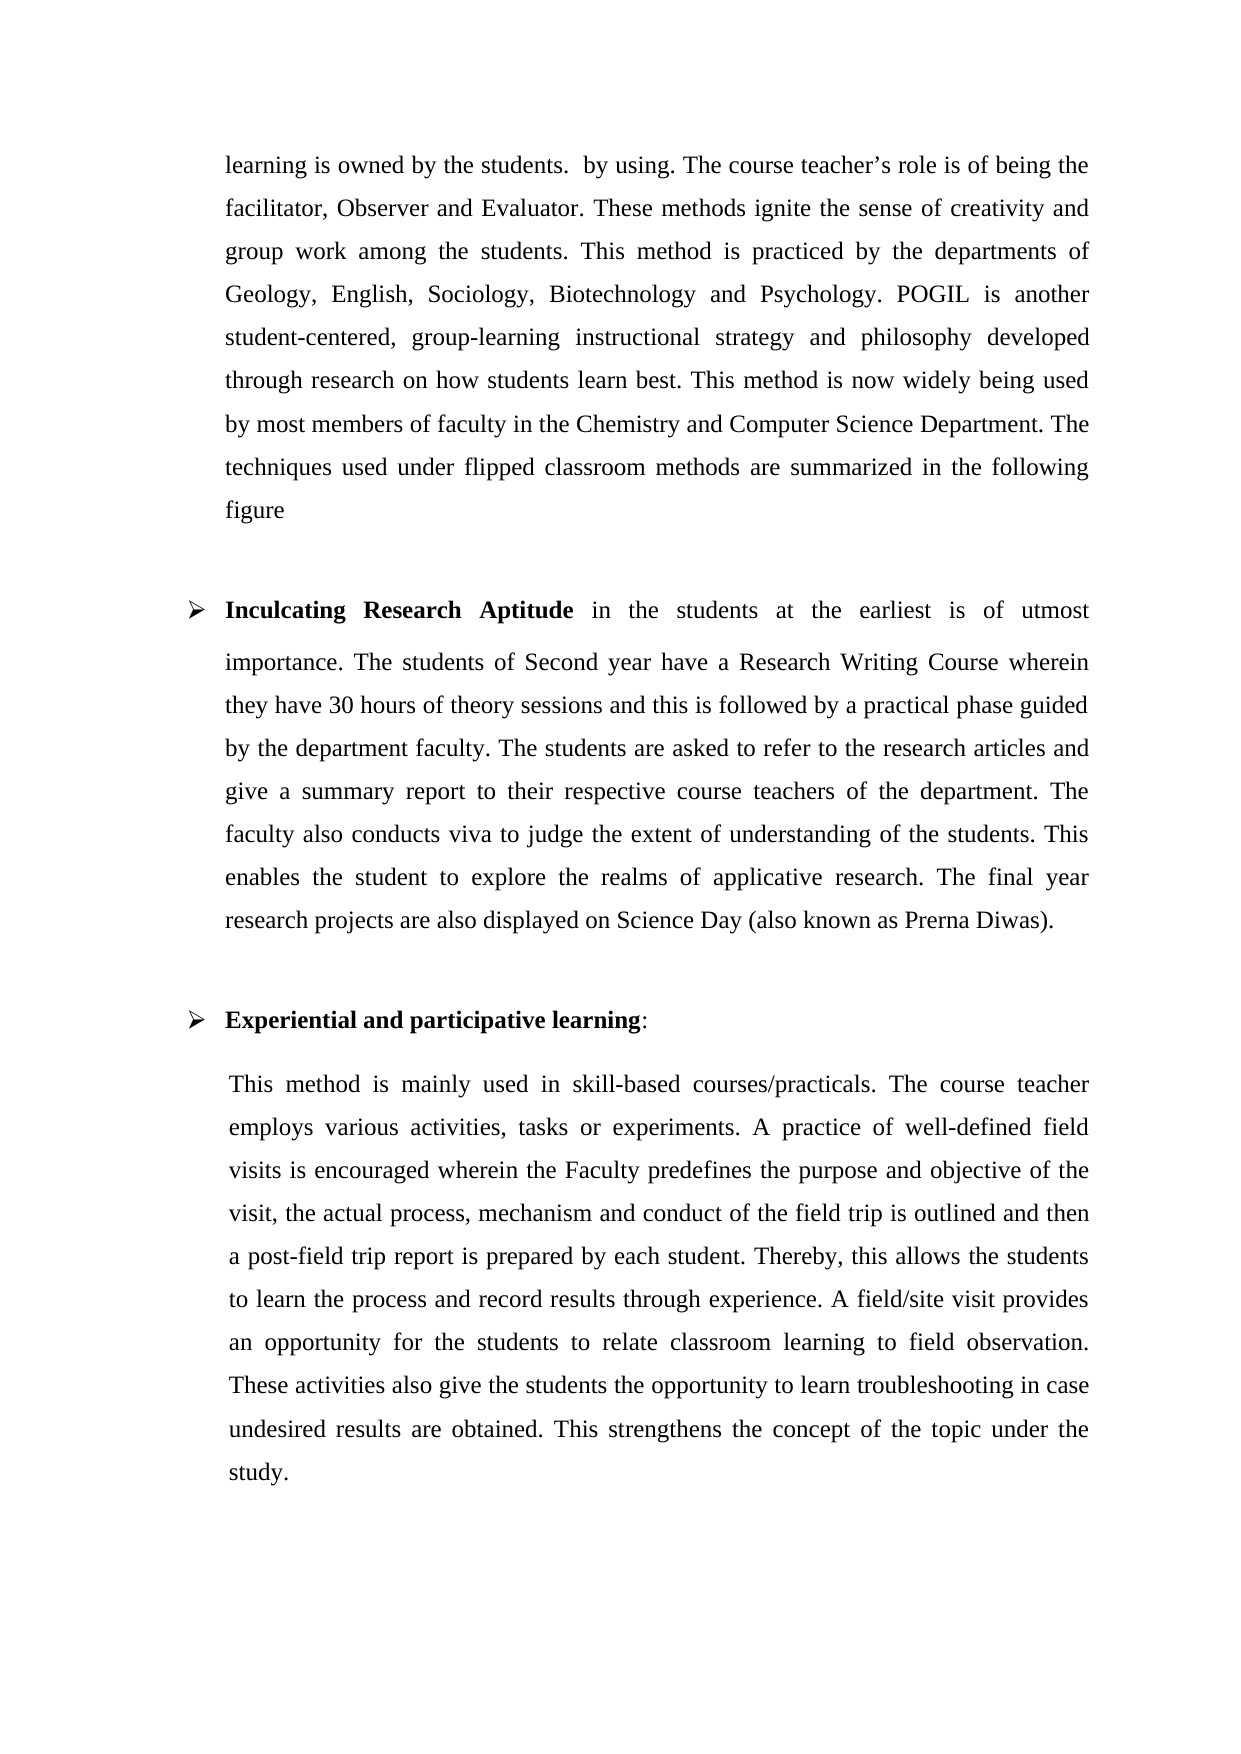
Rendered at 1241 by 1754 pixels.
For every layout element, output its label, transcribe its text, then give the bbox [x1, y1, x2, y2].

list Inculcating Research Aptitude in the students at the earliest is of utmost importance. The students of Second year have a Research Writing Course wherein they have 30 hours of theory sessions and this is followed by a practical phase guided by the department faculty. The students are asked to refer to the research articles and give a summary report to their respective course teachers of the department. The faculty also conducts viva to judge the extent of understanding of the students. This enables the student to explore the realms of applicative research. The final year research projects are also displayed on Science Day (also known as Prerna Diwas). [187, 581, 1090, 934]
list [187, 150, 1090, 524]
text This method is mainly used in skill-based courses/practicals. The course teacher employs various activities, tasks or experiments. A practice of well-defined field visits is encouraged wherein the Faculty predefines the purpose and objective of the visit, the actual process, mechanism and conduct of the field trip is outlined and then a post-field trip report is prepared by each student. Thereby, this allows the students to learn the process and record results through experience. A field/site visit provides an opportunity for the students to relate classroom learning to field observation. These activities also give the students the opportunity to learn troubleshooting in case undesired results are obtained. This strengthens the concept of the topic under the study. [229, 1069, 1090, 1486]
list Experiential and participative learning: [187, 992, 1090, 1043]
